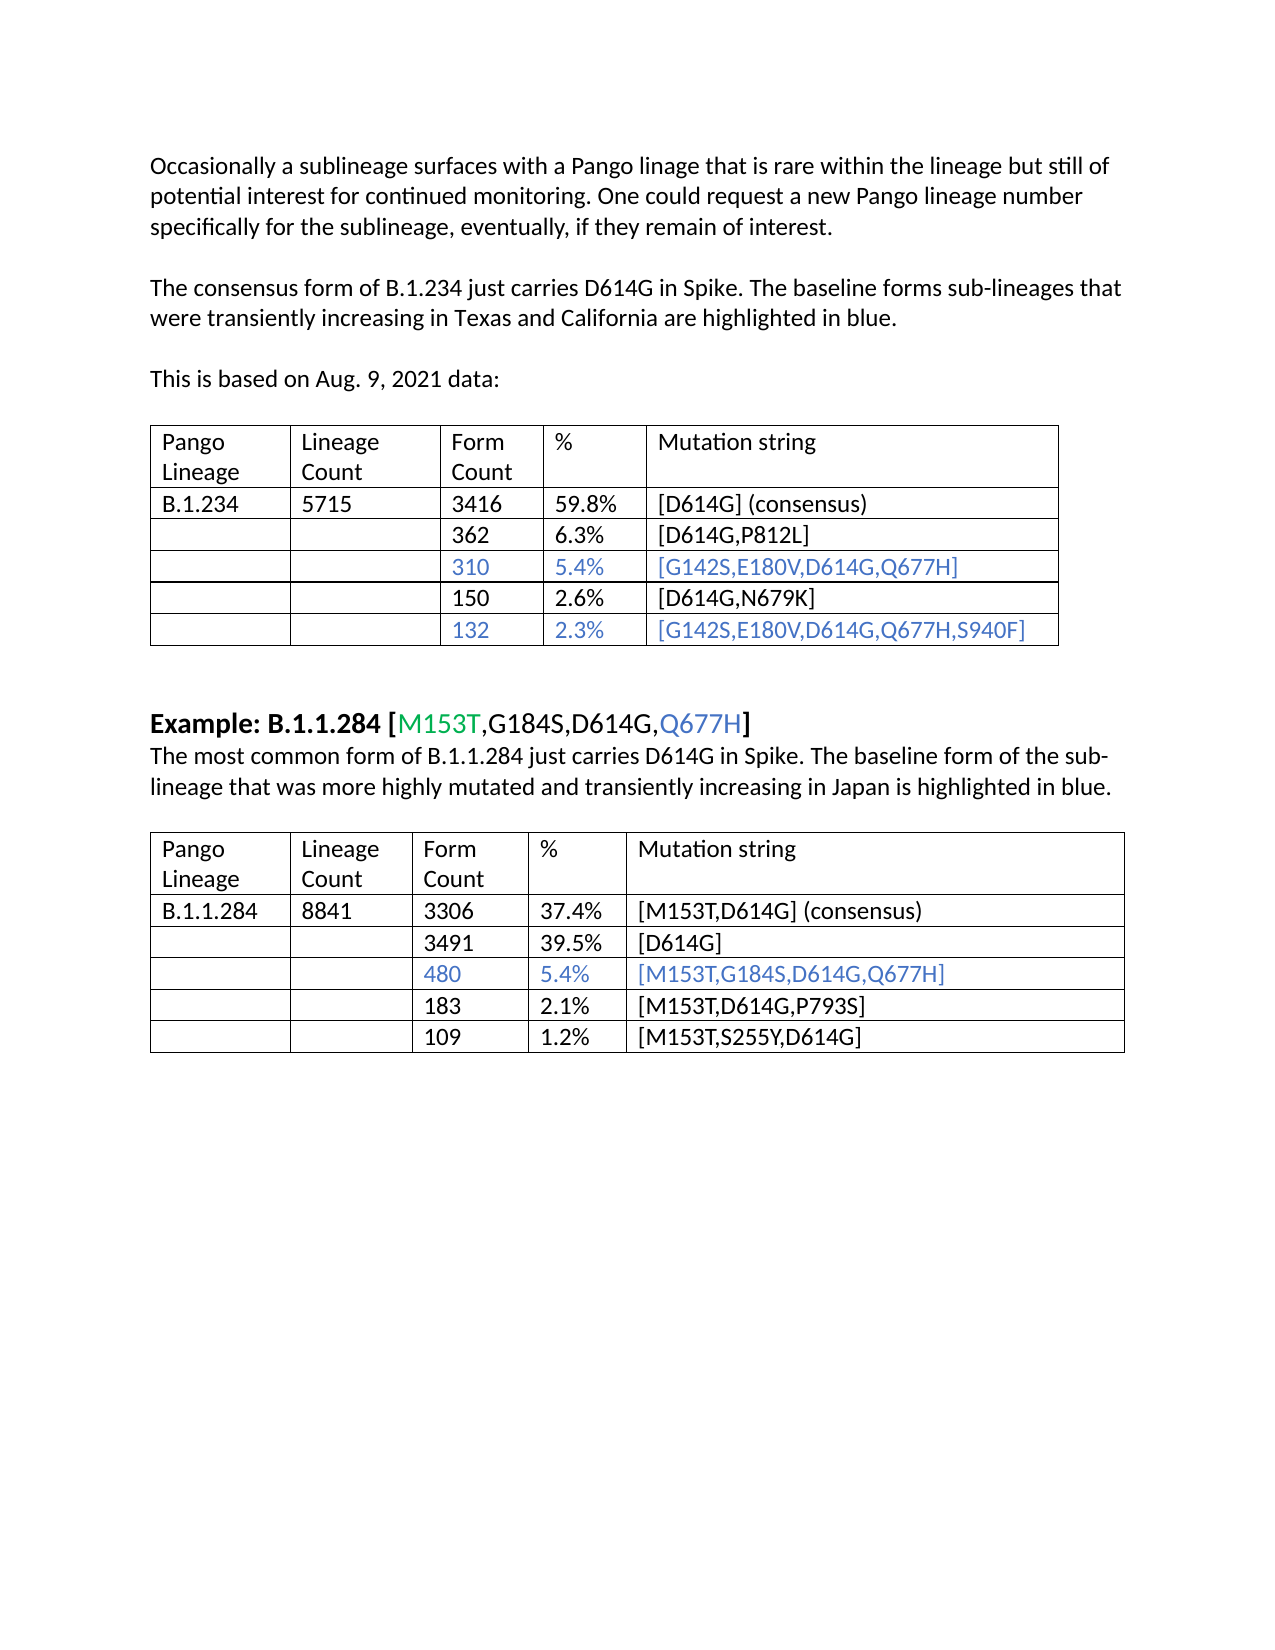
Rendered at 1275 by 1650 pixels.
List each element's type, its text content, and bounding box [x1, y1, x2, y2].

table_cell 480 [413, 958, 528, 989]
table_cell 3416 [441, 488, 543, 518]
table_cell 1.2% [529, 1021, 626, 1052]
table_header Mutation string [627, 833, 1124, 894]
table_cell [151, 927, 290, 957]
table_cell 6.3% [544, 519, 646, 550]
table_header Form Count [413, 833, 528, 894]
table_header Form Count [441, 426, 543, 487]
text Occasionally a sublineage surfaces with a Pango linage that is rare within the lineage but still of potential interest for continued monitoring. One could request a new Pango lineage number specifically for the sublineage, eventually, if they remain of interest. [150, 150, 1125, 242]
text This is based on Aug. 9, 2021 data: [150, 364, 1125, 394]
table_cell [151, 519, 290, 550]
table_cell [291, 1021, 412, 1052]
table_cell [151, 551, 290, 581]
table_cell [291, 614, 440, 644]
table_cell [M153T,D614G,P793S] [627, 990, 1124, 1020]
table_cell 5.4% [529, 958, 626, 989]
text The most common form of B.1.1.284 just carries D614G in Spike. The baseline form of the sub-lineage that was more highly mutated and transiently increasing in Japan is highlighted in blue. [150, 741, 1125, 802]
table_cell [291, 519, 440, 550]
table_cell 183 [413, 990, 528, 1020]
table_cell 2.3% [544, 614, 646, 644]
table_cell 2.6% [544, 583, 646, 613]
text Example: B.1.1.284 [M153T,G184S,D614G,Q677H] [150, 705, 1125, 741]
table_cell 39.5% [529, 927, 626, 957]
table_cell [M153T,S255Y,D614G] [627, 1021, 1124, 1052]
table_header % [544, 426, 646, 487]
table_header % [529, 833, 626, 894]
table_cell [M153T,G184S,D614G,Q677H] [627, 958, 1124, 989]
table_cell 59.8% [544, 488, 646, 518]
table_header Pango Lineage [151, 426, 290, 487]
table_cell 150 [441, 583, 543, 613]
table_cell [291, 927, 412, 957]
table_header Pango Lineage [151, 833, 290, 894]
table_cell [D614G] (consensus) [647, 488, 1058, 518]
table_cell [M153T,D614G] (consensus) [627, 895, 1124, 926]
table_cell 310 [441, 551, 543, 581]
table_cell 109 [413, 1021, 528, 1052]
table_cell [291, 990, 412, 1020]
table_cell [151, 614, 290, 644]
table_cell [291, 551, 440, 581]
table_cell 132 [441, 614, 543, 644]
table_cell [291, 958, 412, 989]
table_cell [D614G,P812L] [647, 519, 1058, 550]
table_cell [151, 990, 290, 1020]
table_cell [G142S,E180V,D614G,Q677H] [647, 551, 1058, 581]
table_cell [151, 958, 290, 989]
table_cell [291, 583, 440, 613]
table_cell 5.4% [544, 551, 646, 581]
table_cell 37.4% [529, 895, 626, 926]
table_header Lineage Count [291, 833, 412, 894]
table_cell 3491 [413, 927, 528, 957]
table_cell [151, 583, 290, 613]
table_cell 3306 [413, 895, 528, 926]
table_header Lineage Count [291, 426, 440, 487]
table_cell [D614G,N679K] [647, 583, 1058, 613]
table_cell 5715 [291, 488, 440, 518]
table_cell [D614G] [627, 927, 1124, 957]
text The consensus form of B.1.234 just carries D614G in Spike. The baseline forms sub-lineages that were transiently increasing in Texas and California are highlighted in blue. [150, 272, 1125, 333]
table_cell B.1.1.284 [151, 895, 290, 926]
table_cell 362 [441, 519, 543, 550]
table_cell [151, 1021, 290, 1052]
table_cell 2.1% [529, 990, 626, 1020]
table_header Mutation string [647, 426, 1058, 487]
table_cell 8841 [291, 895, 412, 926]
table_cell B.1.234 [151, 488, 290, 518]
table_cell [G142S,E180V,D614G,Q677H,S940F] [647, 614, 1058, 644]
